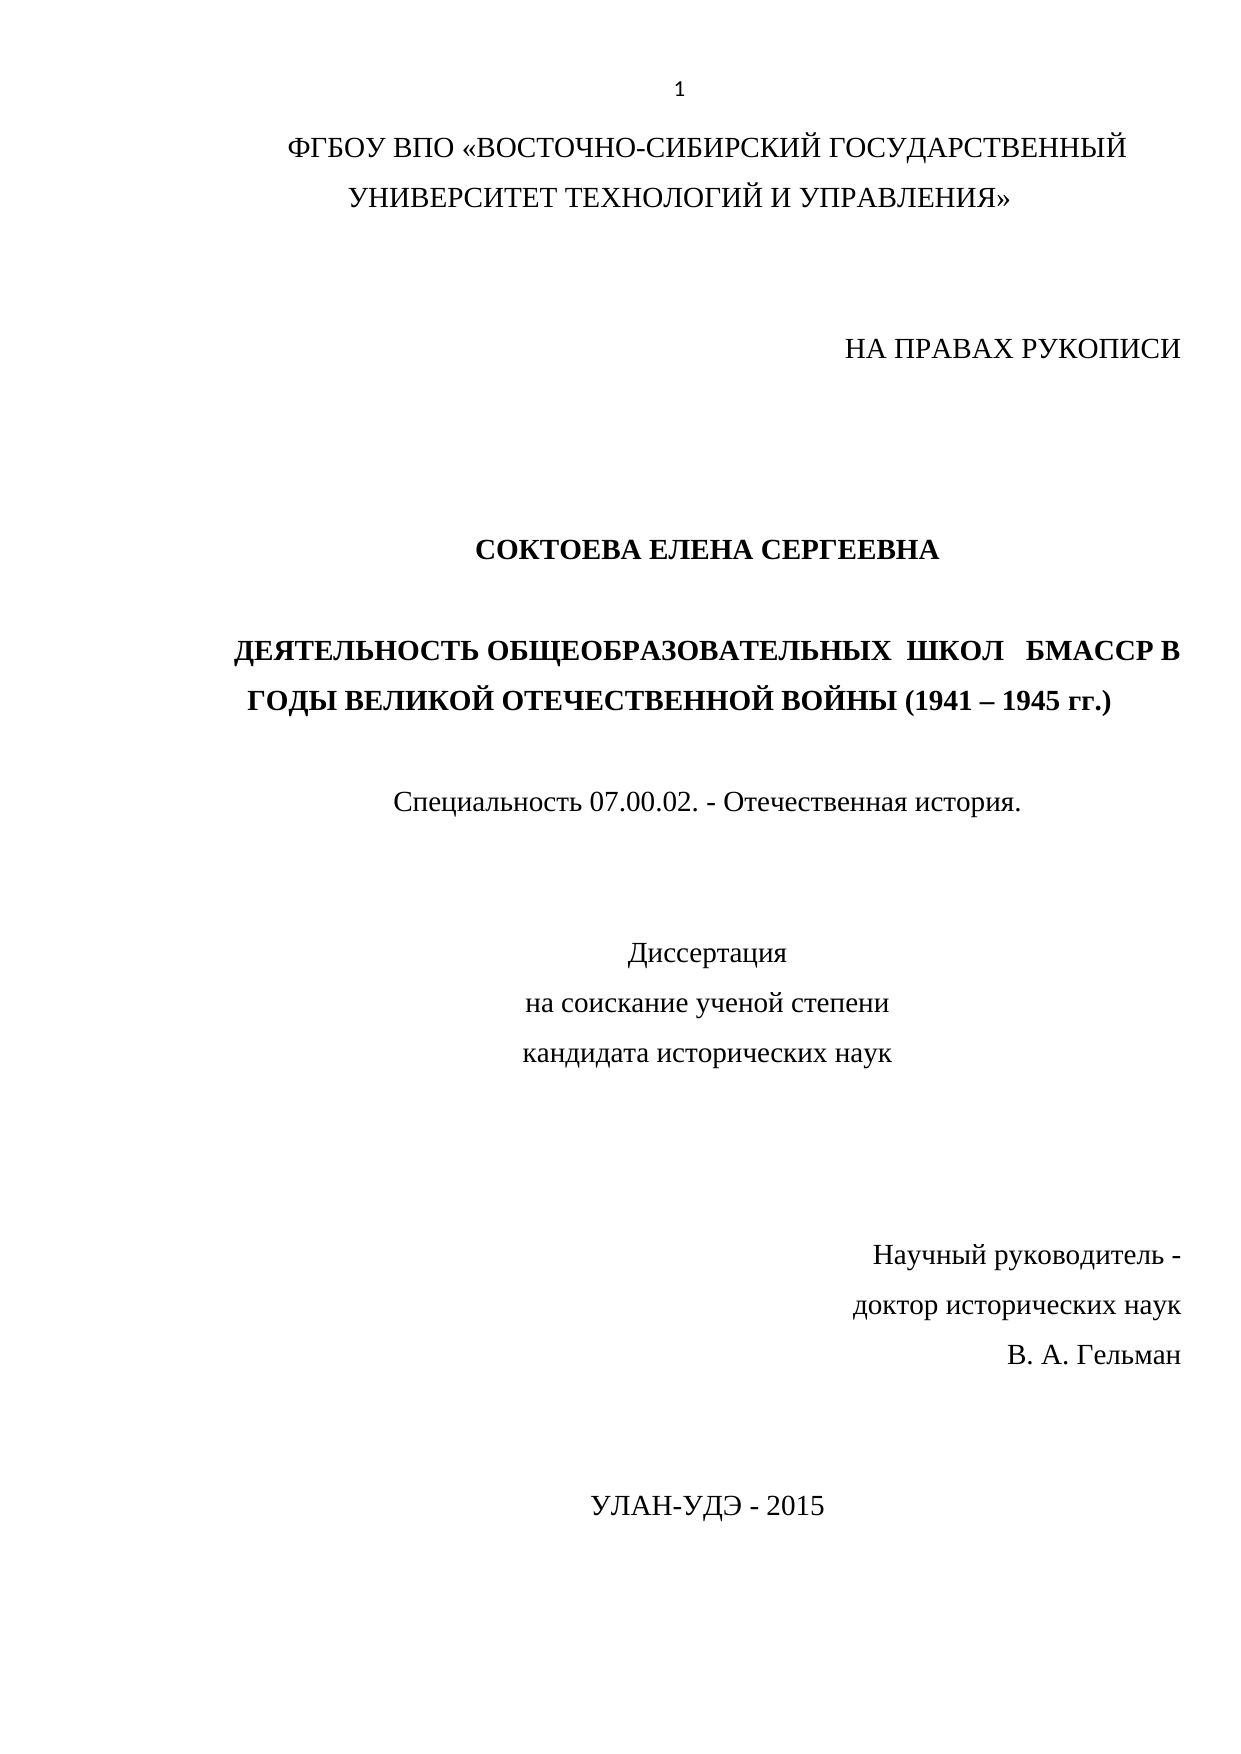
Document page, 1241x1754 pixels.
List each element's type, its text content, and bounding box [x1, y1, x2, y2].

text фгбоу впо «вОСТОЧНО-сИБИРСКИЙ ГОСУДАРСТВЕННЫЙ УНИВЕРСИТЕТ ТЕХНОЛОГИЙ И УПРАВЛЕНИЯ» [177, 130, 1181, 214]
text Специальность 07.00.02. - Отечественная история. [177, 784, 1181, 817]
text В. А. Гельман [177, 1337, 1181, 1371]
text Диссертация [177, 935, 1181, 968]
text ДЕЯТЕЛЬНОСТЬ общеобразовательнЫХ школ БМАССР в годы великой отечественной войны (1941 – 1945 гг.) [177, 633, 1181, 717]
text доктор исторических наук [177, 1287, 1181, 1321]
text нА ПРАВАХ РУКОПИСИ [177, 331, 1181, 365]
text Улан-удэ - 2015 [177, 1488, 1181, 1522]
text CОКТОЕВА елена сергеевна [177, 532, 1181, 566]
text на соискание ученой степени [177, 985, 1181, 1019]
text Научный руководитель - [177, 1237, 1181, 1270]
text кандидата исторических наук [177, 1036, 1181, 1069]
